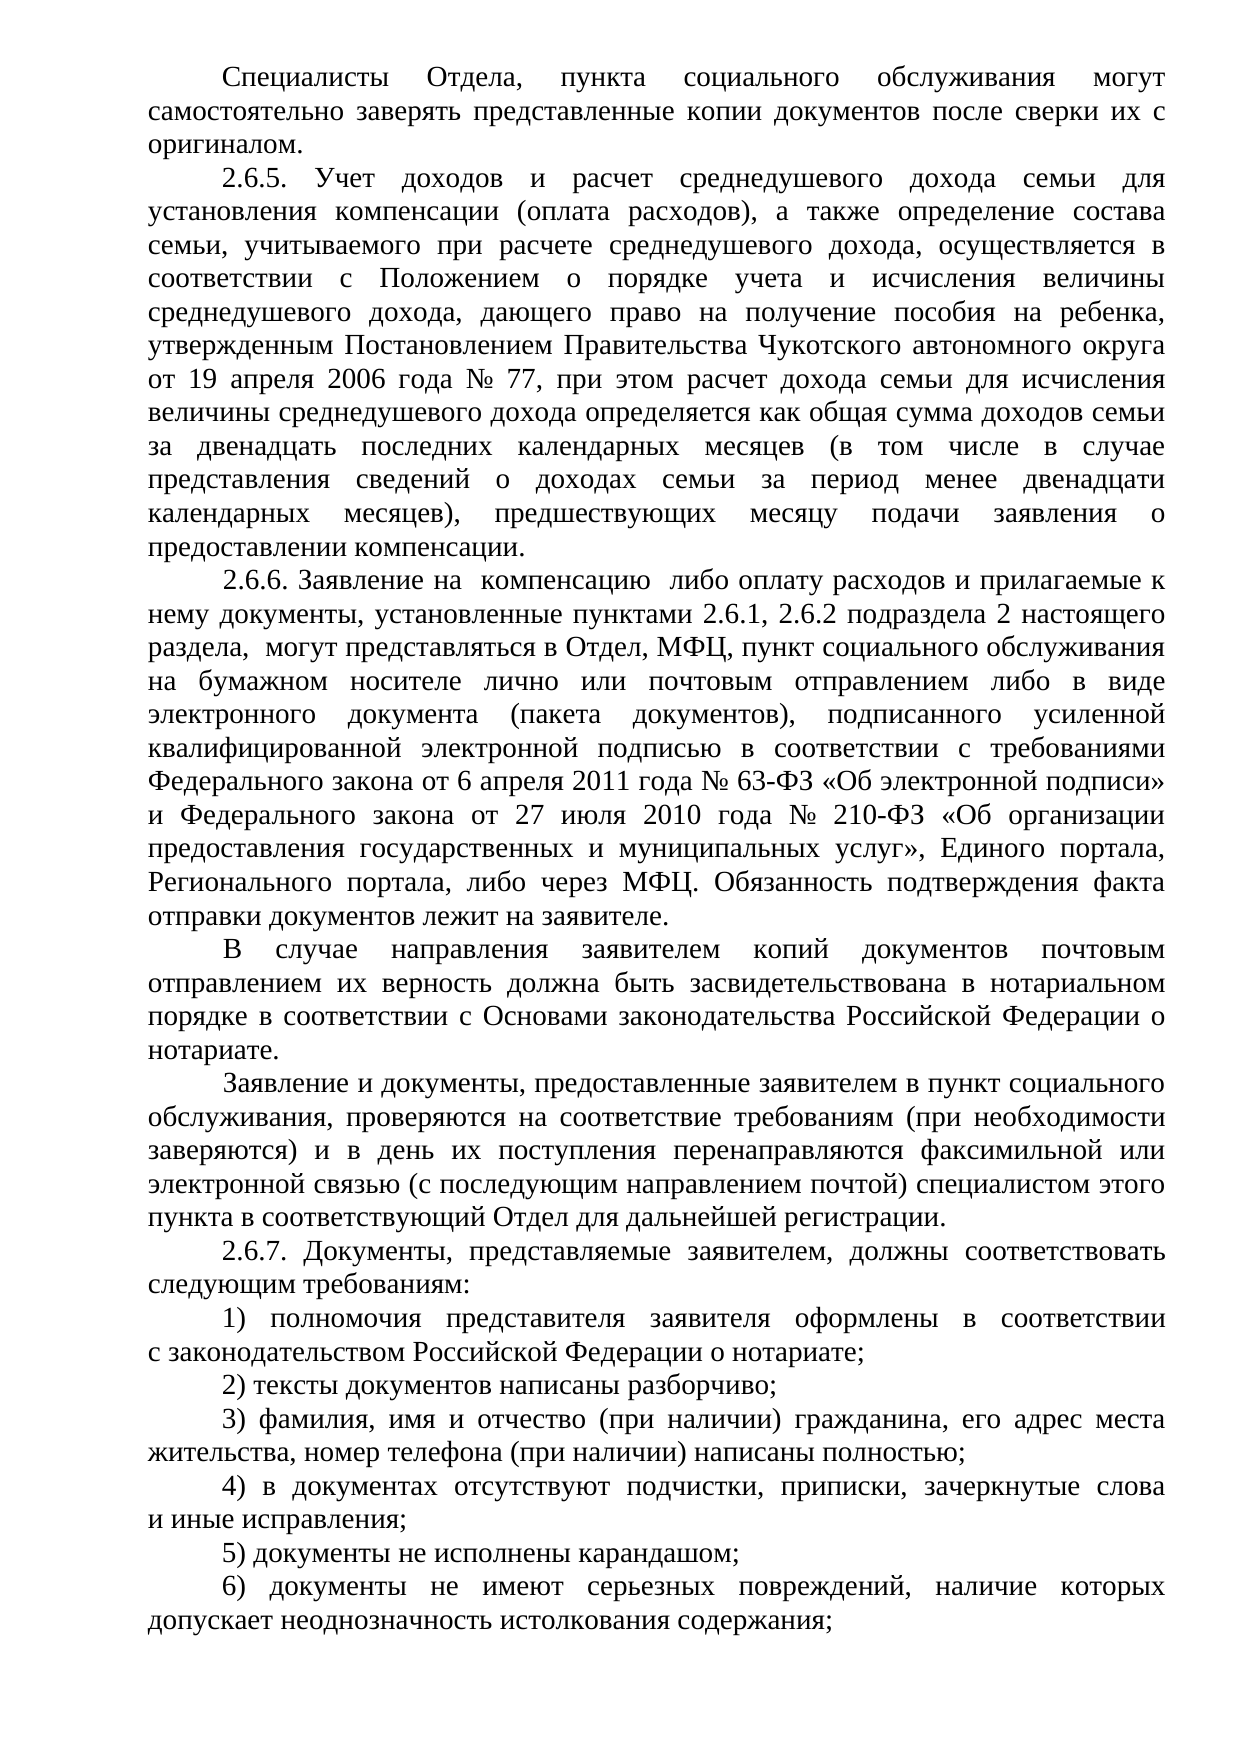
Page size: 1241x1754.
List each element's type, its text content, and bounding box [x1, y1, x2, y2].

text 2.6.7. Документы, представляемые заявителем, должны соответствовать следующим требованиям: [148, 1233, 1166, 1300]
text 2.6.5. Учет доходов и расчет среднедушевого дохода семьи для установления компенсации (оплата расходов), а также определение состава семьи, учитываемого при расчете среднедушевого дохода, осуществляется в соответствии с Положением о порядке учета и исчисления величины среднедушевого дохода, дающего право на получение пособия на ребенка, утвержденным Постановлением Правительства Чукотского автономного округа от 19 апреля 2006 года № 77, при этом расчет дохода семьи для исчисления величины среднедушевого дохода определяется как общая сумма доходов семьи за двенадцать последних календарных месяцев (в том числе в случае представления сведений о доходах семьи за период менее двенадцати календарных месяцев), предшествующих месяцу подачи заявления о предоставлении компенсации. [148, 160, 1166, 562]
text 4) в документах отсутствуют подчистки, приписки, зачеркнутые слова и иные исправления; [148, 1468, 1166, 1535]
text 3) фамилия, имя и отчество (при наличии) гражданина, его адрес места жительства, номер телефона (при наличии) написаны полностью; [148, 1401, 1166, 1468]
text 2) тексты документов написаны разборчиво; [148, 1367, 1166, 1401]
text Специалисты Отдела, пункта социального обслуживания могут самостоятельно заверять представленные копии документов после сверки их с оригиналом. [148, 59, 1166, 160]
text В случае направления заявителем копий документов почтовым отправлением их верность должна быть засвидетельствована в нотариальном порядке в соответствии с Основами законодательства Российской Федерации о нотариате. [148, 931, 1166, 1065]
text 2.6.6. Заявление на компенсацию либо оплату расходов и прилагаемые к нему документы, установленные пунктами 2.6.1, 2.6.2 подраздела 2 настоящего раздела, могут представляться в Отдел, МФЦ, пункт социального обслуживания на бумажном носителе лично или почтовым отправлением либо в виде электронного документа (пакета документов), подписанного усиленной квалифицированной электронной подписью в соответствии с требованиями Федерального закона от 6 апреля 2011 года № 63-ФЗ «Об электронной подписи» и Федерального закона от 27 июля 2010 года № 210-ФЗ «Об организации предоставления государственных и муниципальных услуг», Единого портала, Регионального портала, либо через МФЦ. Обязанность подтверждения факта отправки документов лежит на заявителе. [148, 562, 1166, 931]
text Заявление и документы, предоставленные заявителем в пункт социального обслуживания, проверяются на соответствие требованиям (при необходимости заверяются) и в день их поступления перенаправляются факсимильной или электронной связью (с последующим направлением почтой) специалистом этого пункта в соответствующий Отдел для дальнейшей регистрации. [148, 1065, 1166, 1233]
text 5) документы не исполнены карандашом; [148, 1535, 1166, 1568]
text 1) полномочия представителя заявителя оформлены в соответствии с законодательством Российской Федерации о нотариате; [148, 1300, 1166, 1367]
text 6) документы не имеют серьезных повреждений, наличие которых допускает неоднозначность истолкования содержания; [148, 1568, 1166, 1636]
